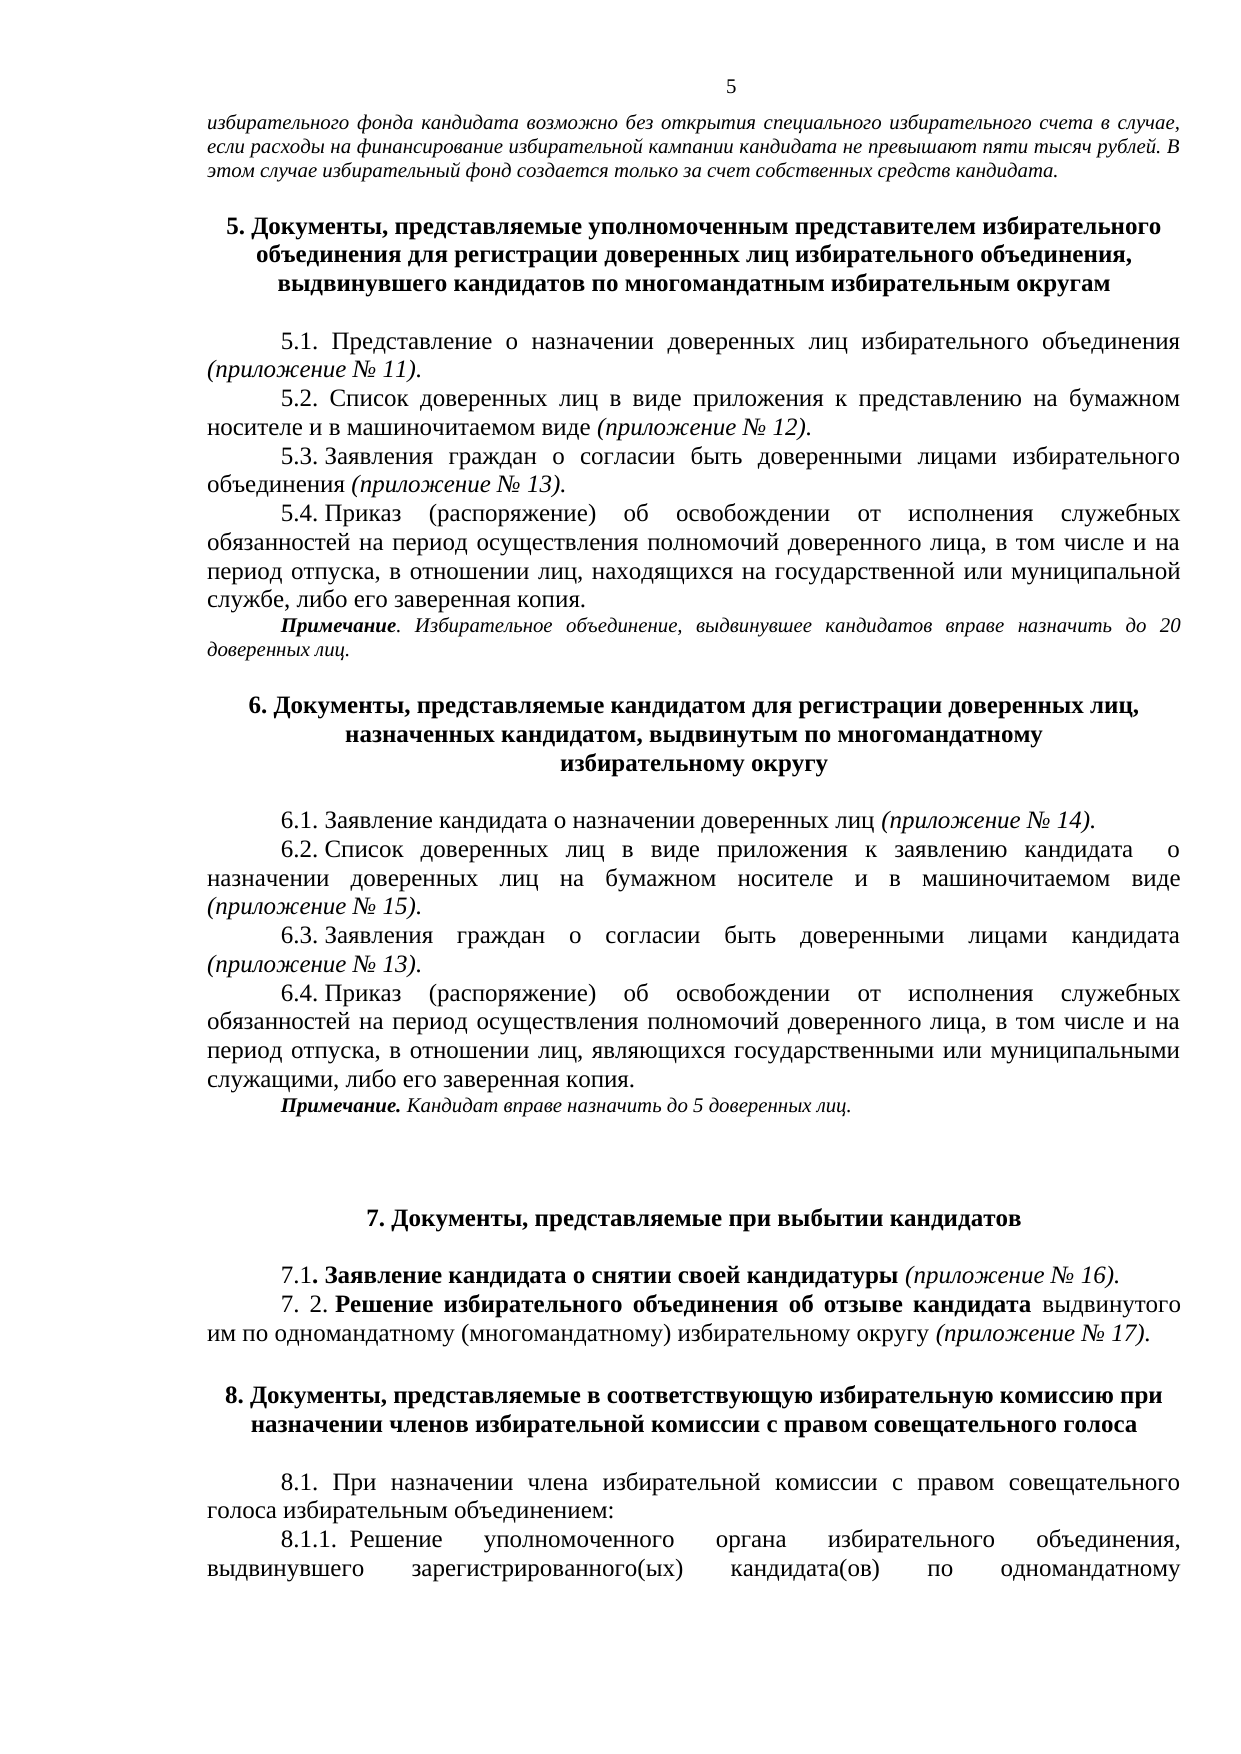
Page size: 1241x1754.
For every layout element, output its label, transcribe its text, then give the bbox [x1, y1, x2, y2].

text Примечание. Кандидат вправе назначить до 5 доверенных лиц. [207, 1093, 1181, 1117]
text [207, 110, 1181, 182]
text 5.4. Приказ (распоряжение) об освобождении от исполнения служебных обязанностей на период осуществления полномочий доверенного лица, в том числе и на период отпуска, в отношении лиц, находящихся на государственной или муниципальной службе, либо его заверенная копия. [207, 498, 1181, 613]
text 8.1. При назначении члена избирательной комиссии с правом совещательного голоса избирательным объединением: [207, 1467, 1181, 1524]
text Примечание. Избирательное объединение, выдвинувшее кандидатов вправе назначить до 20 доверенных лиц. [207, 613, 1181, 661]
text избирательному округу [207, 748, 1181, 776]
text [207, 1524, 1181, 1582]
text 5. Документы, представляемые уполномоченным представителем избирательного объединения для регистрации доверенных лиц избирательного объединения, выдвинувшего кандидатов по многомандатным избирательным округам [207, 211, 1181, 297]
text 6.3. Заявления граждан о согласии быть доверенными лицами кандидата (приложение № 13). [207, 920, 1181, 978]
text 7. Документы, представляемые при выбытии кандидатов [207, 1203, 1181, 1232]
text 6.2. Список доверенных лиц в виде приложения к заявлению кандидата о назначении доверенных лиц на бумажном носителе и в машиночитаемом виде (приложение № 15). [207, 834, 1181, 920]
text 5.1. Представление о назначении доверенных лиц избирательного объединения (приложение № 11). [207, 326, 1181, 383]
text 7. 2. Решение избирательного объединения об отзыве кандидата выдвинутого им по одномандатному (многомандатному) избирательному округу (приложение № 17). [207, 1289, 1181, 1347]
text 6.1. Заявление кандидата о назначении доверенных лиц (приложение № 14). [207, 805, 1181, 834]
text 8. Документы, представляемые в соответствующую избирательную комиссию при назначении членов избирательной комиссии с правом совещательного голоса [207, 1380, 1181, 1438]
text 7.1. Заявление кандидата о снятии своей кандидатуры (приложение № 16). [207, 1261, 1181, 1289]
text 5.2. Список доверенных лиц в виде приложения к представлению на бумажном носителе и в машиночитаемом виде (приложение № 12). [207, 383, 1181, 441]
text 5.3. Заявления граждан о согласии быть доверенными лицами избирательного объединения (приложение № 13). [207, 441, 1181, 498]
text 6. Документы, представляемые кандидатом для регистрации доверенных лиц, назначенных кандидатом, выдвинутым по многомандатному [207, 690, 1181, 748]
text 6.4. Приказ (распоряжение) об освобождении от исполнения служебных обязанностей на период осуществления полномочий доверенного лица, в том числе и на период отпуска, в отношении лиц, являющихся государственными или муниципальными служащими, либо его заверенная копия. [207, 978, 1181, 1093]
